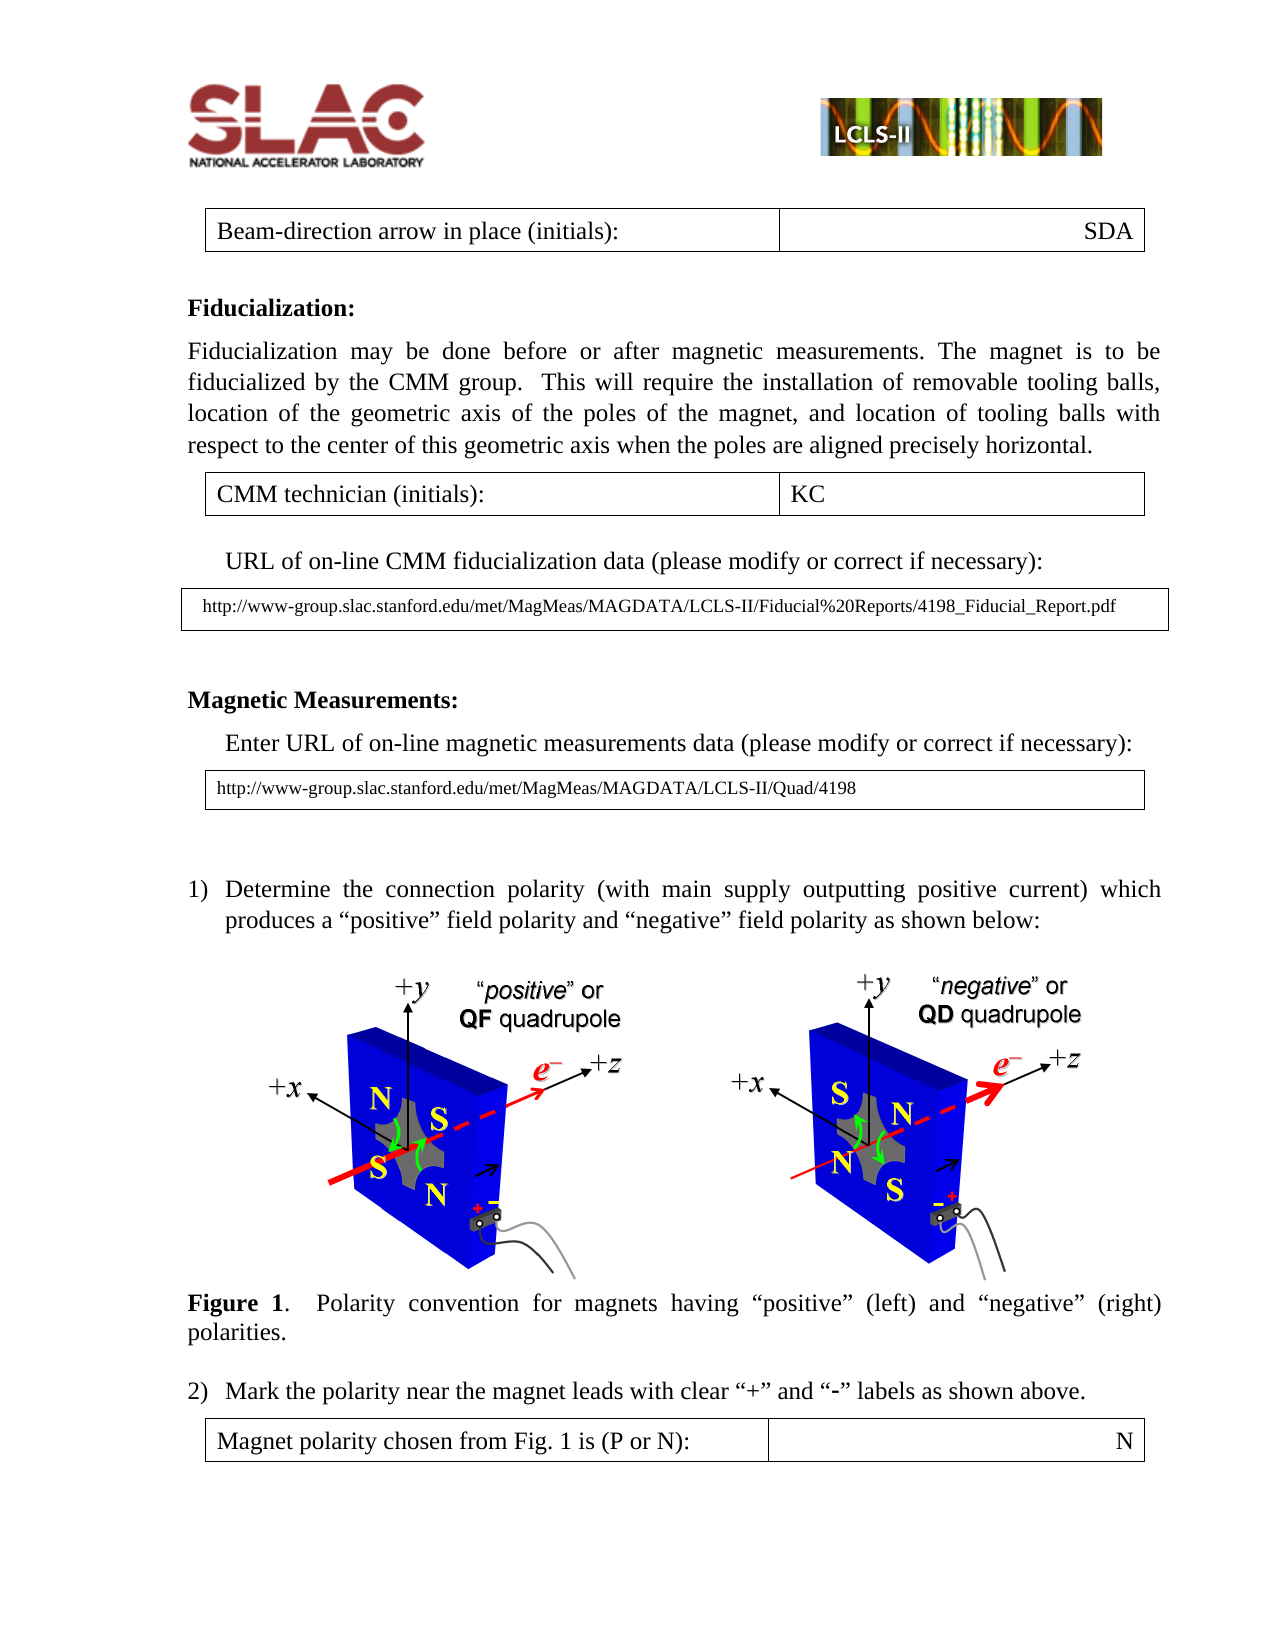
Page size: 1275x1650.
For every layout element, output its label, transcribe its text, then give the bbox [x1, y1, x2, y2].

table_header Magnet polarity chosen from Fig. 1 is (P or N): [206, 1419, 768, 1461]
text Magnetic Measurements: [187, 685, 1162, 714]
text Enter URL of on-line magnetic measurements data (please modify or correct if necessary): [225, 726, 1162, 758]
picture [723, 966, 1089, 1288]
text URL of on-line CMM fiducialization data (please modify or correct if necessary): [225, 544, 1162, 576]
table_header KC [780, 473, 1144, 514]
table_header SDA [780, 209, 1144, 251]
picture [820, 98, 1103, 156]
text Figure 1. Polarity convention for magnets having “positive” (left) and “negative” (right) polarities. [187, 1288, 1162, 1346]
table_header Beam-direction arrow in place (initials): [206, 209, 779, 251]
table_header CMM technician (initials): [206, 473, 779, 514]
text Fiducialization may be done before or after magnetic measurements. The magnet is to be fiducialized by the CMM group. This will require the installation of removable tooling balls, location of the geometric axis of the poles of the magnet, and location of tooling balls with respect to the center of this geometric axis when the poles are aligned precisely horizontal. [187, 334, 1162, 459]
table_header N [769, 1419, 1144, 1461]
table_header http://www-group.slac.stanford.edu/met/MagMeas/MAGDATA/LCLS-II/Fiducial%20Reports/4198_Fiducial_Report.pdf [182, 589, 1168, 630]
list Determine the connection polarity (with main supply outputting positive current) which produces a “positive” field polarity and “negative” field polarity as shown below: [187, 872, 1162, 935]
picture [180, 80, 435, 174]
picture [261, 969, 630, 1288]
text Fiducialization: [187, 293, 1162, 322]
list Mark the polarity near the magnet leads with clear “+” and “” labels as shown above. [187, 1374, 1162, 1406]
table_header http://www-group.slac.stanford.edu/met/MagMeas/MAGDATA/LCLS-II/Quad/4198 [206, 771, 1144, 809]
